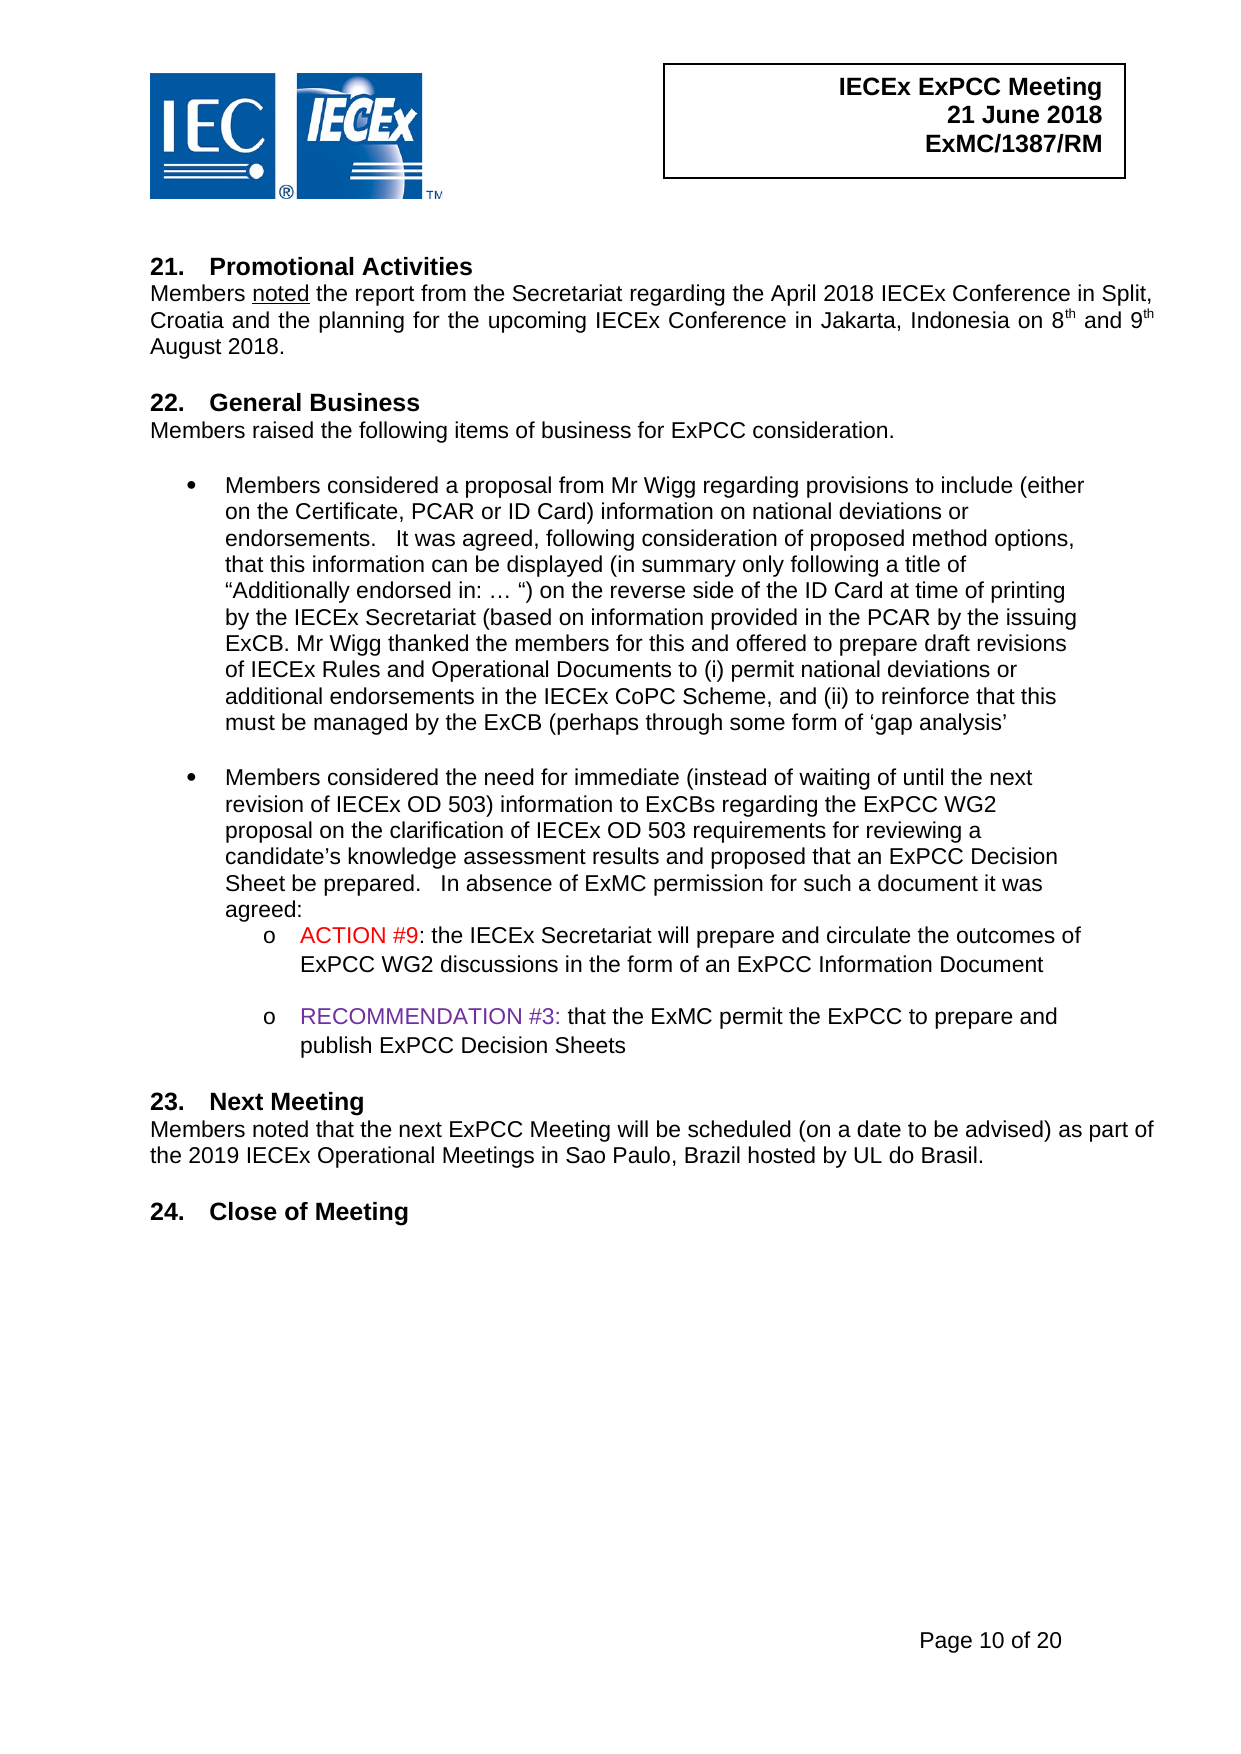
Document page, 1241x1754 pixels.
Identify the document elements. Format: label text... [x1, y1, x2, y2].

picture [150, 73, 443, 199]
text Next Meeting [150, 1087, 1154, 1116]
text Promotional Activities [150, 251, 1154, 280]
list RECOMMENDATION #3: that the ExMC permit the ExPCC to prepare and publish ExPCC Decision Sheets [262, 1003, 1090, 1058]
list ACTION #9: the IECEx Secretariat will prepare and circulate the outcomes of ExPCC WG2 discussions in the form of an ExPCC Information Document [262, 922, 1090, 977]
text Members noted the report from the Secretariat regarding the April 2018 IECEx Conference in Split, Croatia and the planning for the upcoming IECEx Conference in Jakarta, Indonesia on 8th and 9th August 2018. [150, 280, 1154, 359]
text General Business [150, 388, 1154, 417]
text Members raised the following items of business for ExPCC consideration. [150, 417, 1154, 443]
list Members considered the need for immediate (instead of waiting of until the next revision of IECEx OD 503) information to ExCBs regarding the ExPCC WG2 proposal on the clarification of IECEx OD 503 requirements for reviewing a candidate’s knowledge assessment results and proposed that an ExPCC Decision Sheet be prepared. In absence of ExMC permission for such a document it was agreed: [187, 764, 1090, 922]
list Members considered a proposal from Mr Wigg regarding provisions to include (either on the Certificate, PCAR or ID Card) information on national deviations or endorsements. It was agreed, following consideration of proposed method options, that this information can be displayed (in summary only following a title of “Additionally endorsed in: … “) on the reverse side of the ID Card at time of printing by the IECEx Secretariat (based on information provided in the PCAR by the issuing ExCB. Mr Wigg thanked the members for this and offered to prepare draft revisions of IECEx Rules and Operational Documents to (i) permit national deviations or additional endorsements in the IECEx CoPC Scheme, and (ii) to reinforce that this must be managed by the ExCB (perhaps through some form of ‘gap analysis’ [187, 472, 1090, 735]
text Close of Meeting [150, 1197, 1090, 1226]
text Members noted that the next ExPCC Meeting will be scheduled (on a date to be advised) as part of the 2019 IECEx Operational Meetings in Sao Paulo, Brazil hosted by UL do Brasil. [150, 1116, 1154, 1168]
